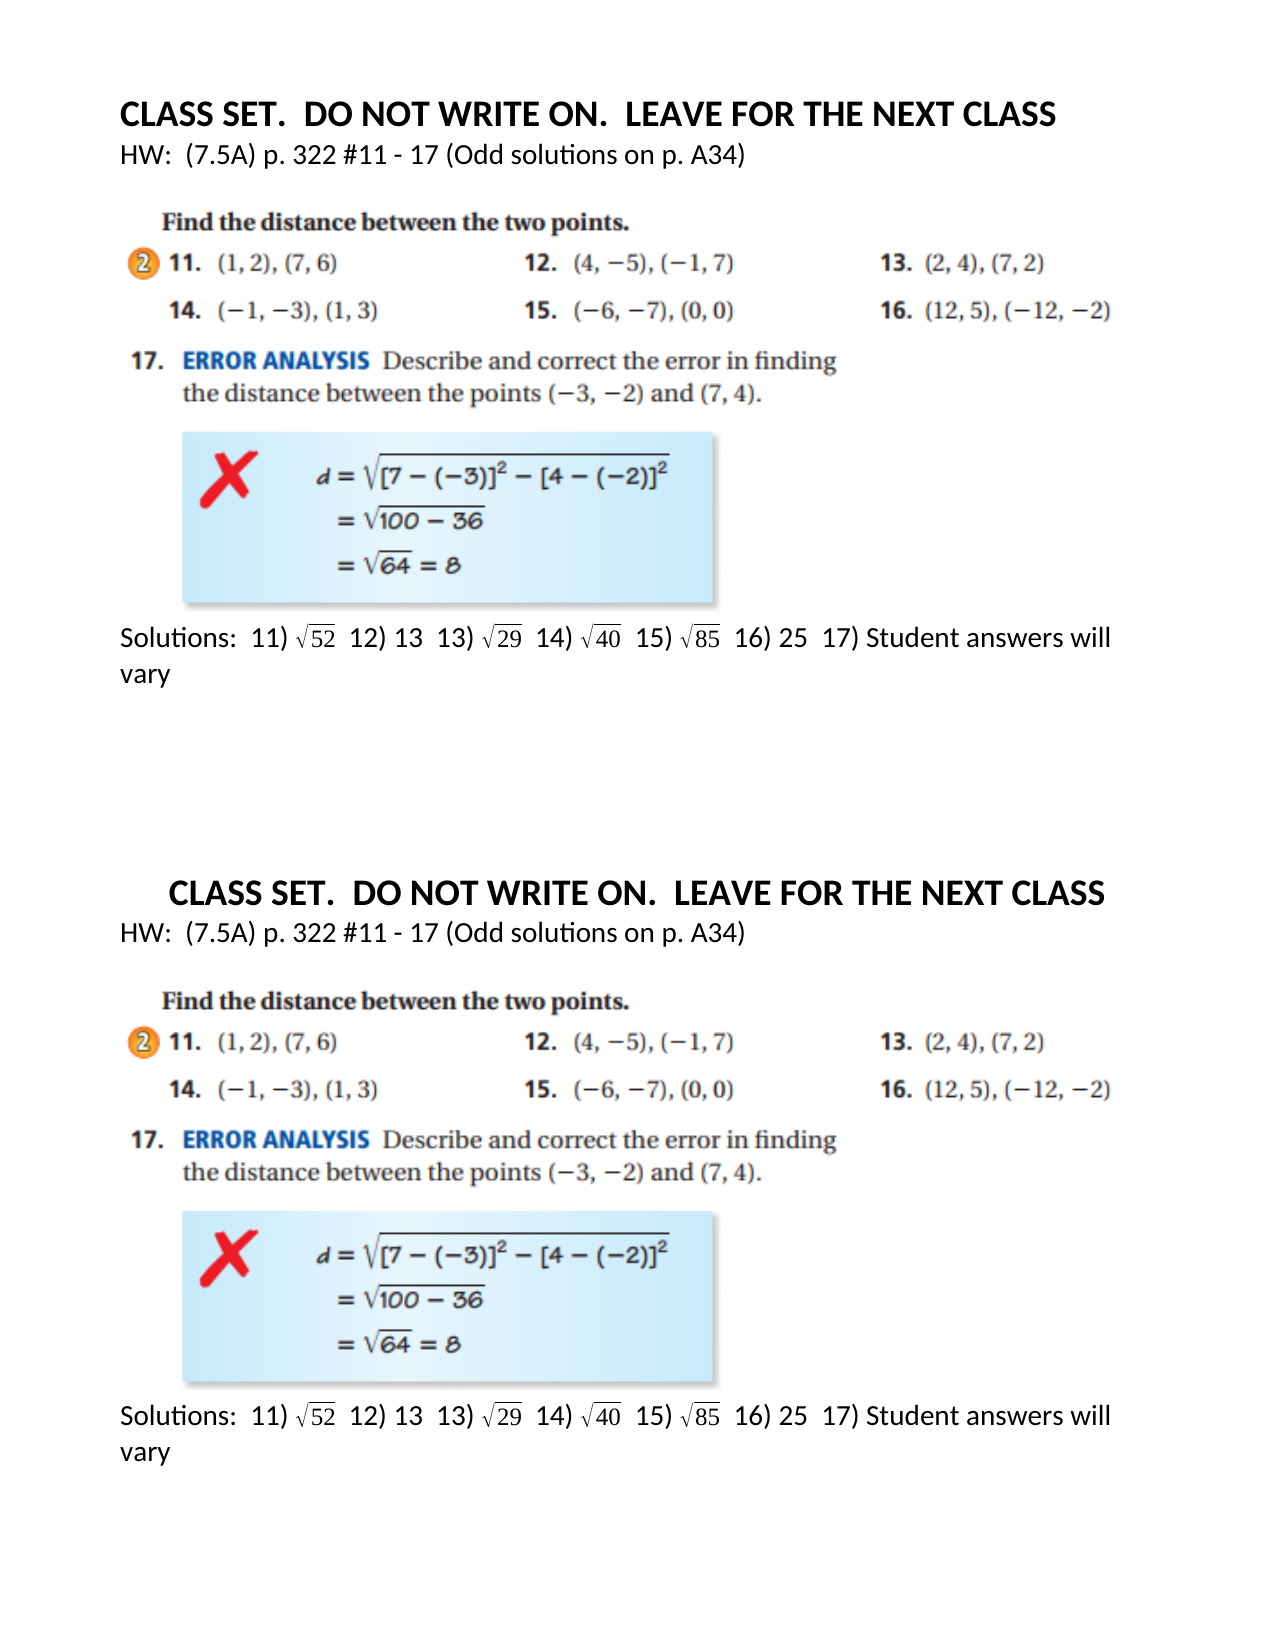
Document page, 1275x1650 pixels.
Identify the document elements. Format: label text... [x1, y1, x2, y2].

text CLASS SET. DO NOT WRITE ON. LEAVE FOR THE NEXT CLASS [120, 868, 1155, 914]
text HW: (7.5A) p. 322 #11 - 17 (Odd solutions on p. A34) [120, 136, 1155, 171]
picture [120, 207, 1132, 619]
text HW: (7.5A) p. 322 #11 - 17 (Odd solutions on p. A34) [120, 914, 1155, 950]
text CLASS SET. DO NOT WRITE ON. LEAVE FOR THE NEXT CLASS [120, 90, 1155, 136]
text Solutions: 11) 12) 13 13) 14) 15) 16) 25 17) Student answers will vary [120, 619, 1155, 690]
text Solutions: 11) 12) 13 13) 14) 15) 16) 25 17) Student answers will vary [120, 1397, 1155, 1469]
picture [120, 985, 1132, 1398]
